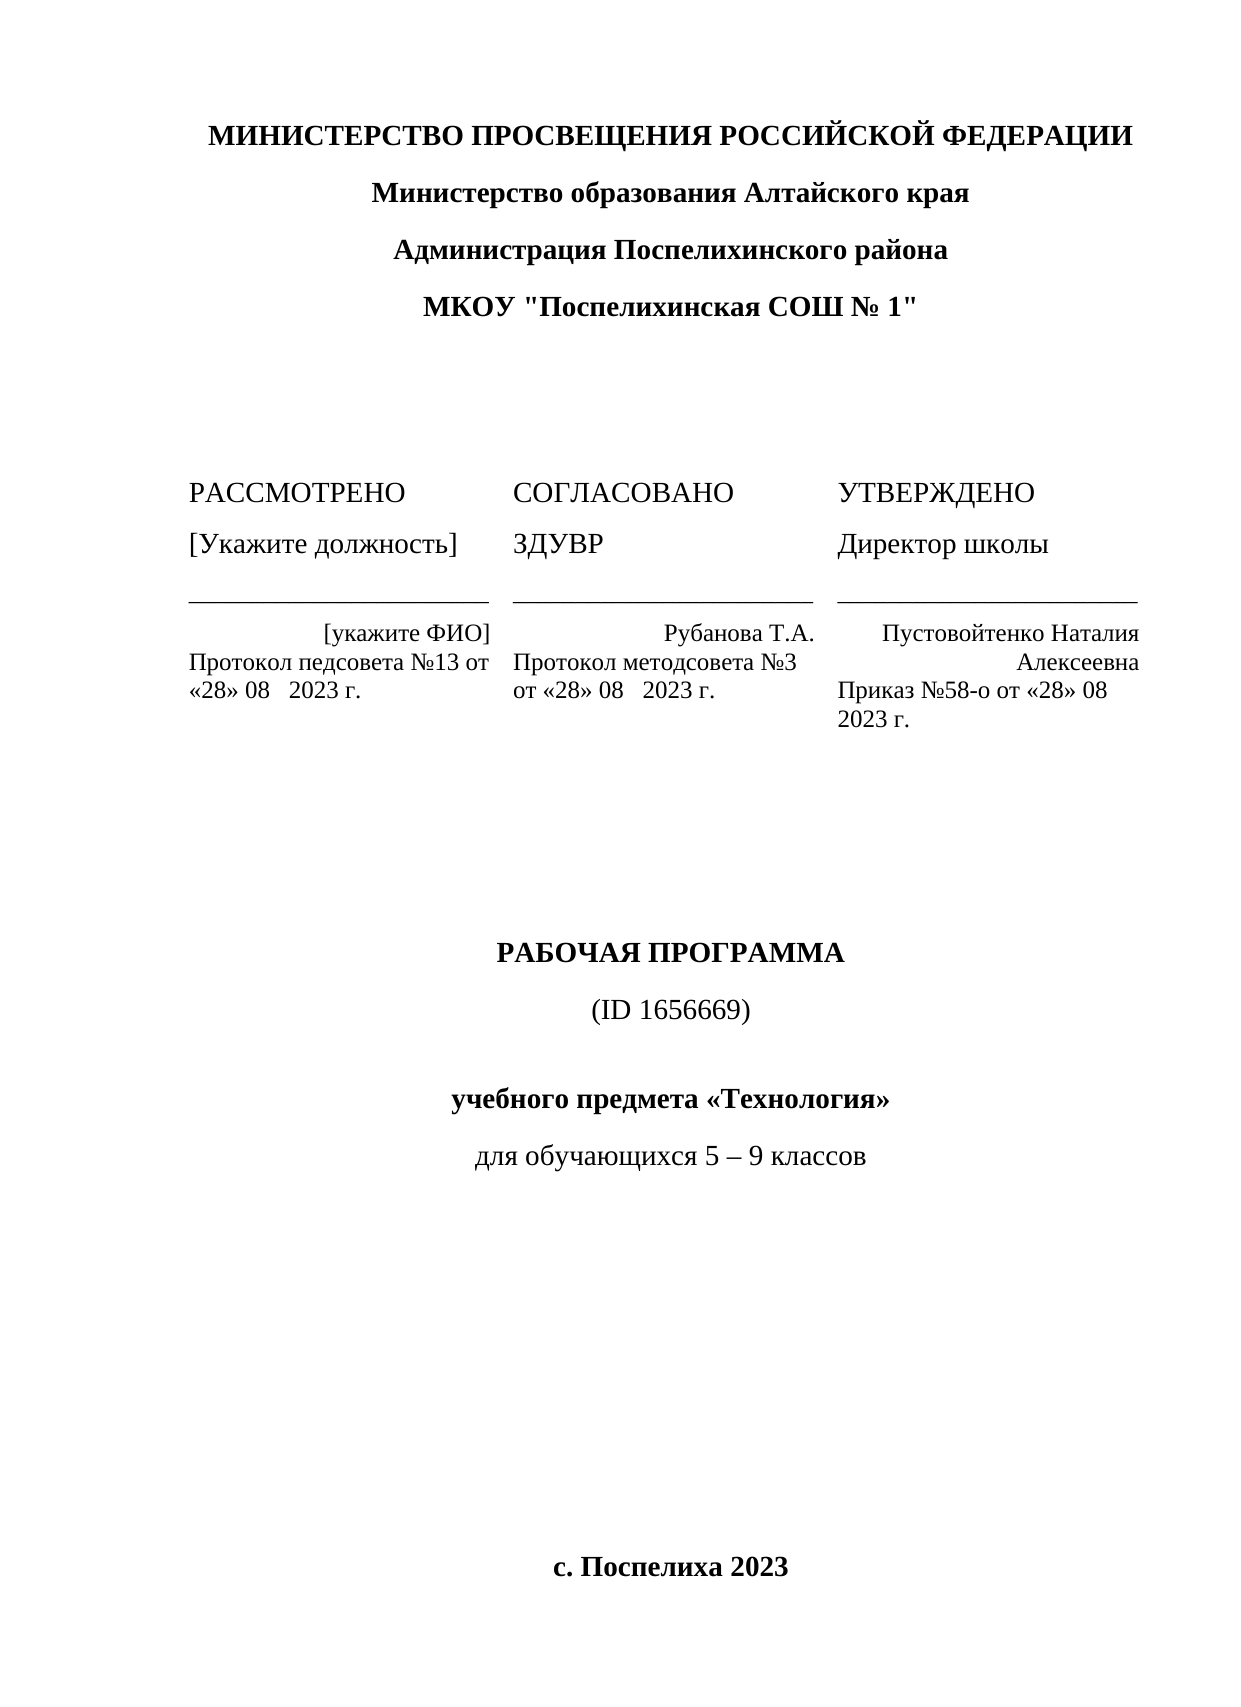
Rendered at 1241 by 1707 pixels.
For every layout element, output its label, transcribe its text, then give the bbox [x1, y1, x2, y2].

text Министерство образования Алтайского края [190, 175, 1152, 209]
text Администрация Поспелихинского района [190, 232, 1152, 266]
text МИНИСТЕРСТВО ПРОСВЕЩЕНИЯ РОССИЙСКОЙ ФЕДЕРАЦИИ [190, 118, 1152, 152]
text для обучающихся 5 – 9 классов [190, 1138, 1152, 1172]
text (ID 1656669) [190, 992, 1152, 1026]
text РАБОЧАЯ ПРОГРАММА [190, 935, 1152, 969]
table_header СОГЛАСОВАНО ЗДУВР ________________________ Рубанова Т.А. Протокол методсовета №3 от «28» 08 2023 г. [502, 475, 826, 774]
table_header РАССМОТРЕНО [Укажите должность] ________________________ [укажите ФИО] Протокол педсовета №13 от «28» 08 2023 г. [177, 475, 502, 774]
table_header УТВЕРЖДЕНО Директор школы ________________________ Пустовойтенко Наталия Алексеевна Приказ №58-о от «28» 08 2023 г. [826, 475, 1151, 774]
text МКОУ "Поспелихинская СОШ № 1" [190, 289, 1152, 323]
text учебного предмета «Технология» [190, 1081, 1152, 1115]
text с. Поспелиха 2023 [190, 1549, 1152, 1583]
